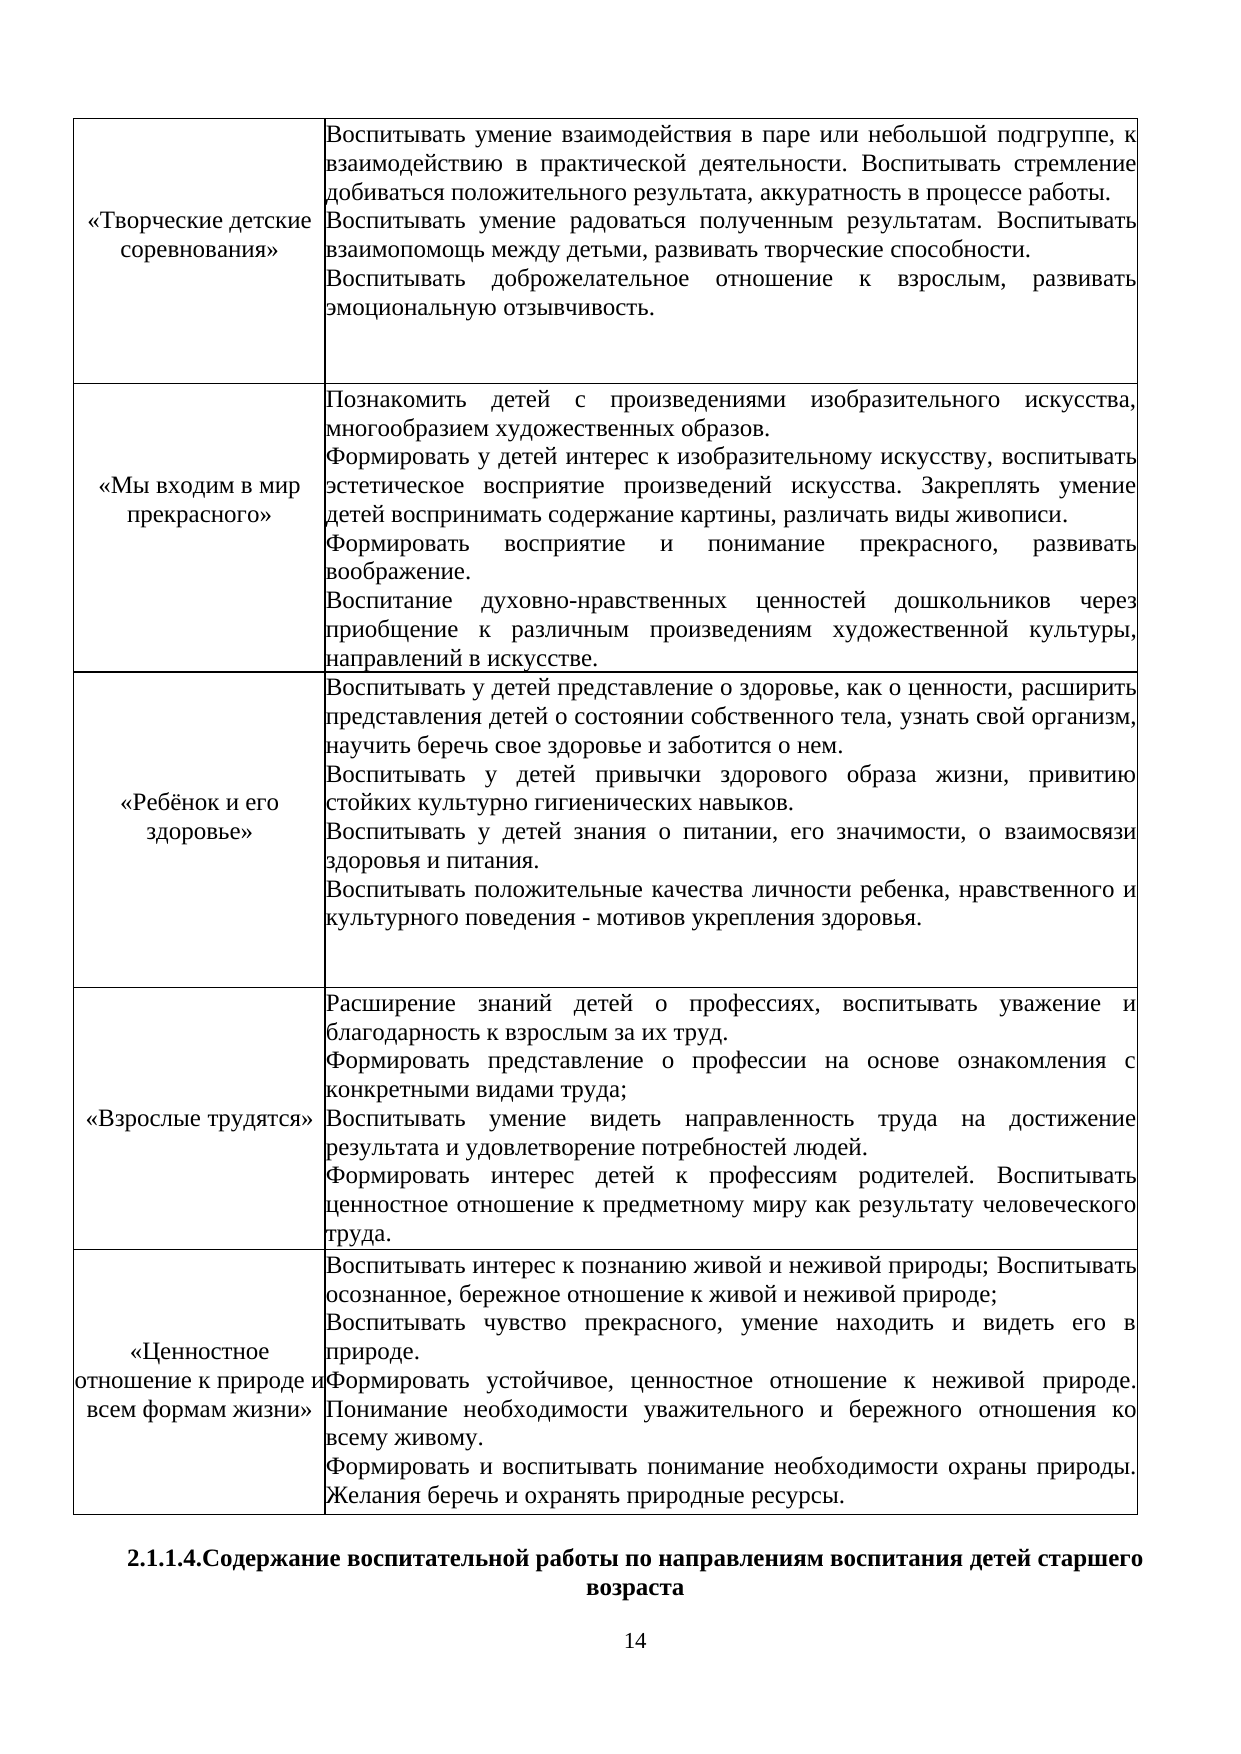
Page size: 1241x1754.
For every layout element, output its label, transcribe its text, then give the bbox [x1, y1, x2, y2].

table_cell «Взрослые трудятся» [74, 988, 324, 1249]
table_cell Воспитывать интерес к познанию живой и неживой природы; Воспитывать осознанное, бережное отношение к живой и неживой природе; Воспитывать чувство прекрасного, умение находить и видеть его в природе. Формировать устойчивое, ценностное отношение к неживой природе. Понимание необходимости уважительного и бережного отношения ко всему живому. Формировать и воспитывать понимание необходимости охраны природы. Желания беречь и охранять природные ресурсы. [326, 1250, 1137, 1513]
table_cell «Творческие детские соревнования» [74, 119, 324, 383]
table_cell «Мы входим в мир прекрасного» [74, 384, 324, 671]
table_cell Познакомить детей с произведениями изобразительного искусства, многообразием художественных образов. Формировать у детей интерес к изобразительному искусству, воспитывать эстетическое восприятие произведений искусства. Закреплять умение детей воспринимать содержание картины, различать виды живописи. Формировать восприятие и понимание прекрасного, развивать воображение. Воспитание духовно-нравственных ценностей дошкольников через приобщение к различным произведениям художественной культуры, направлений в искусстве. [326, 384, 1137, 671]
table_cell «Ценностное отношение к природе и всем формам жизни» [74, 1250, 324, 1513]
table_cell «Ребёнок и его здоровье» [74, 673, 324, 987]
table_cell Воспитывать умение взаимодействия в паре или небольшой подгруппе, к взаимодействию в практической деятельности. Воспитывать стремление добиваться положительного результата, аккуратность в процессе работы. Воспитывать умение радоваться полученным результатам. Воспитывать взаимопомощь между детьми, развивать творческие способности. Воспитывать доброжелательное отношение к взрослым, развивать эмоциональную отзывчивость. [326, 119, 1137, 383]
table_cell Воспитывать у детей представление о здоровье, как о ценности, расширить представления детей о состоянии собственного тела, узнать свой организм, научить беречь свое здоровье и заботится о нем. Воспитывать у детей привычки здорового образа жизни, привитию стойких культурно гигиенических навыков. Воспитывать у детей знания о питании, его значимости, о взаимосвязи здоровья и питания. Воспитывать положительные качества личности ребенка, нравственного и культурного поведения - мотивов укрепления здоровья. [326, 673, 1137, 987]
table_cell Расширение знаний детей о профессиях, воспитывать уважение и благодарность к взрослым за их труд. Формировать представление о профессии на основе ознакомления с конкретными видами труда; Воспитывать умение видеть направленность труда на достижение результата и удовлетворение потребностей людей. Формировать интерес детей к профессиям родителей. Воспитывать ценностное отношение к предметному миру как результату человеческого труда. [326, 988, 1137, 1249]
subtitle 2.1.1.4.Содержание воспитательной работы по направлениям воспитания детей старшего возраста [118, 1543, 1152, 1601]
